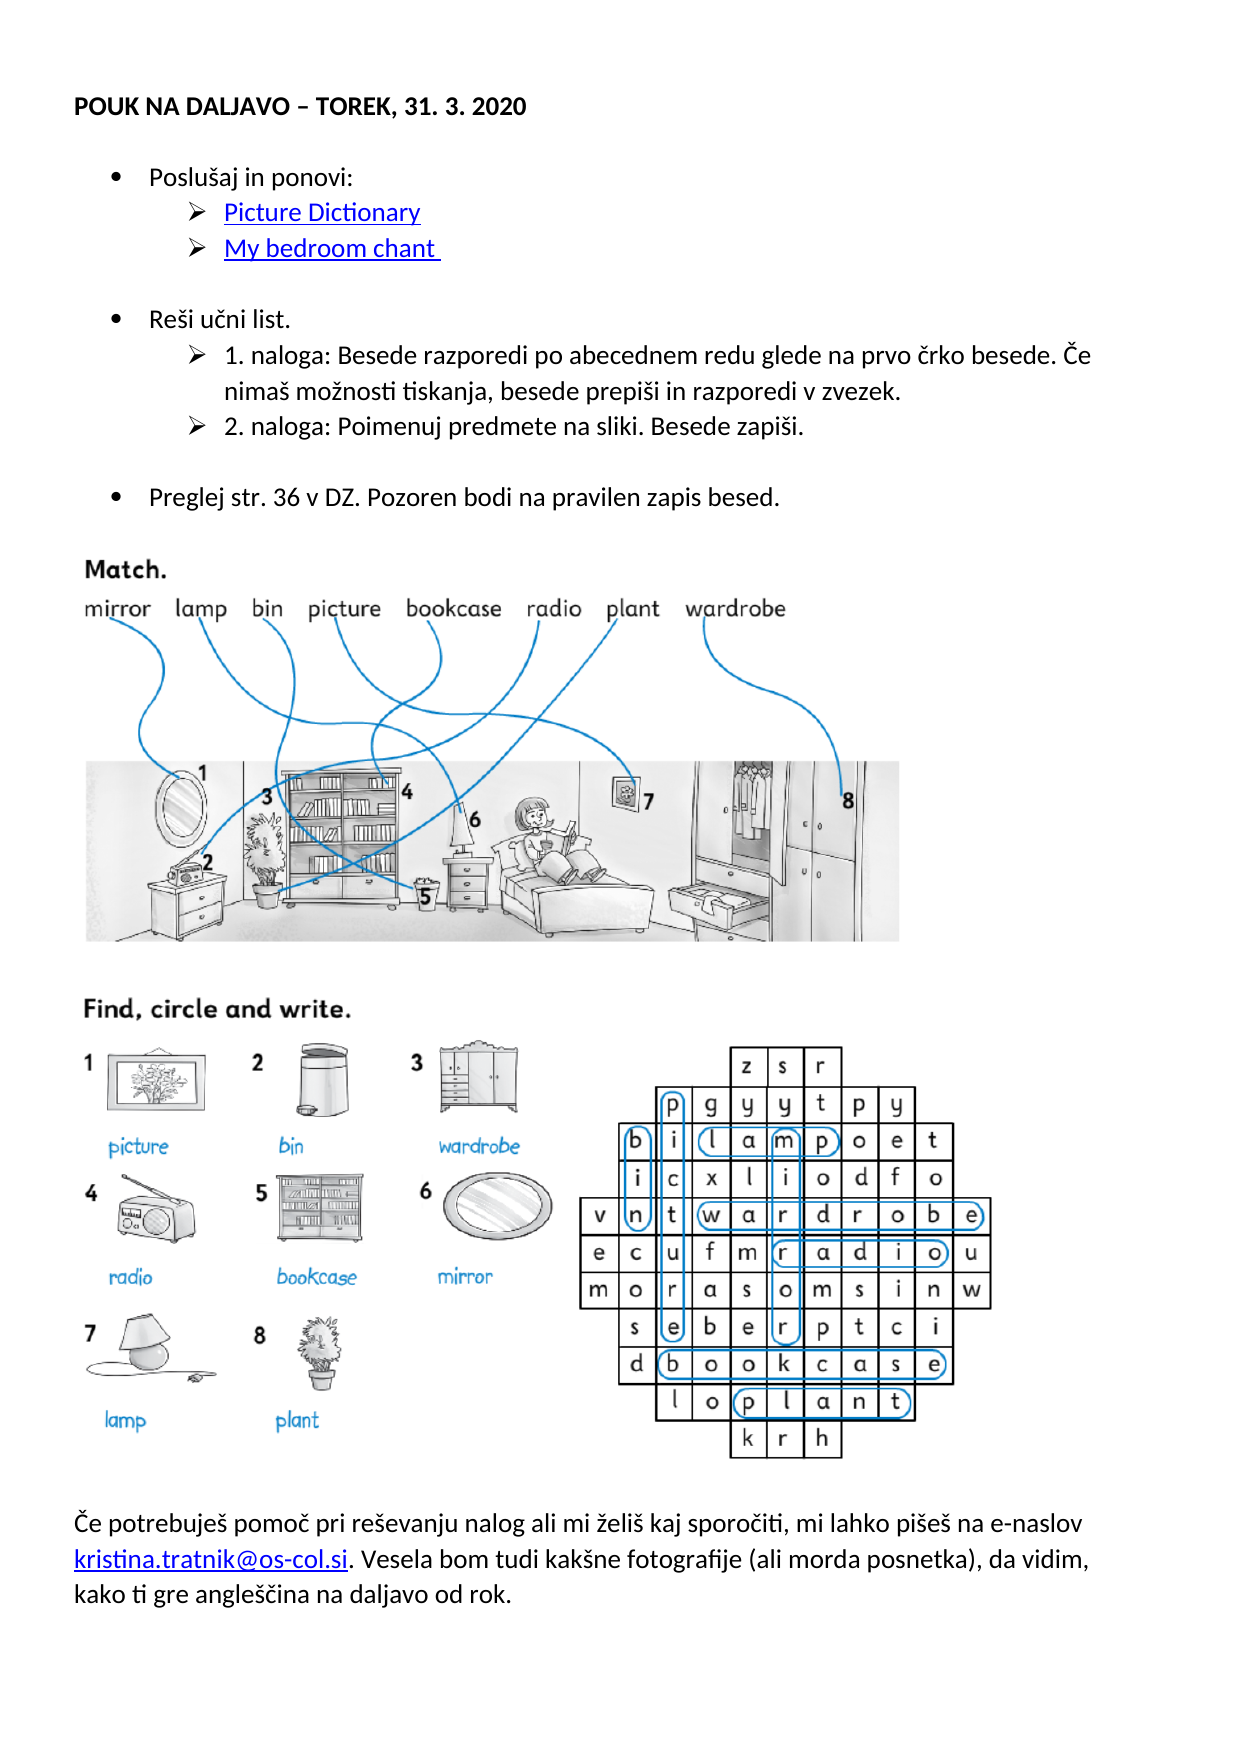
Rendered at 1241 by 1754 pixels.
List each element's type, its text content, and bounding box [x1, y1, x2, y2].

list 2. naloga: Poimenuj predmete na sliki. Besede zapiši. [186, 409, 1137, 442]
text POUK NA DALJAVO – TOREK, 31. 3. 2020 [74, 89, 1137, 122]
text Če potrebuješ pomoč pri reševanju nalog ali mi želiš kaj sporočiti, mi lahko pišeš na e-naslov kristina.tratnik@os-col.si. Vesela bom tudi kakšne fotografije (ali morda posnetka), da vidim, kako ti gre angleščina na daljavo od rok. [74, 1506, 1137, 1611]
picture [73, 551, 909, 952]
list Reši učni list. [111, 302, 1137, 335]
list Preglej str. 36 v DZ. Pozoren bodi na pravilen zapis besed. [111, 481, 1137, 513]
list My bedroom chant [186, 231, 1137, 264]
picture [73, 990, 997, 1469]
list 1. naloga: Besede razporedi po abecednem redu glede na prvo črko besede. Če nimaš možnosti tiskanja, besede prepiši in razporedi v zvezek. [186, 338, 1137, 407]
list Picture Dictionary [186, 196, 1137, 228]
list Poslušaj in ponovi: [111, 160, 1137, 193]
